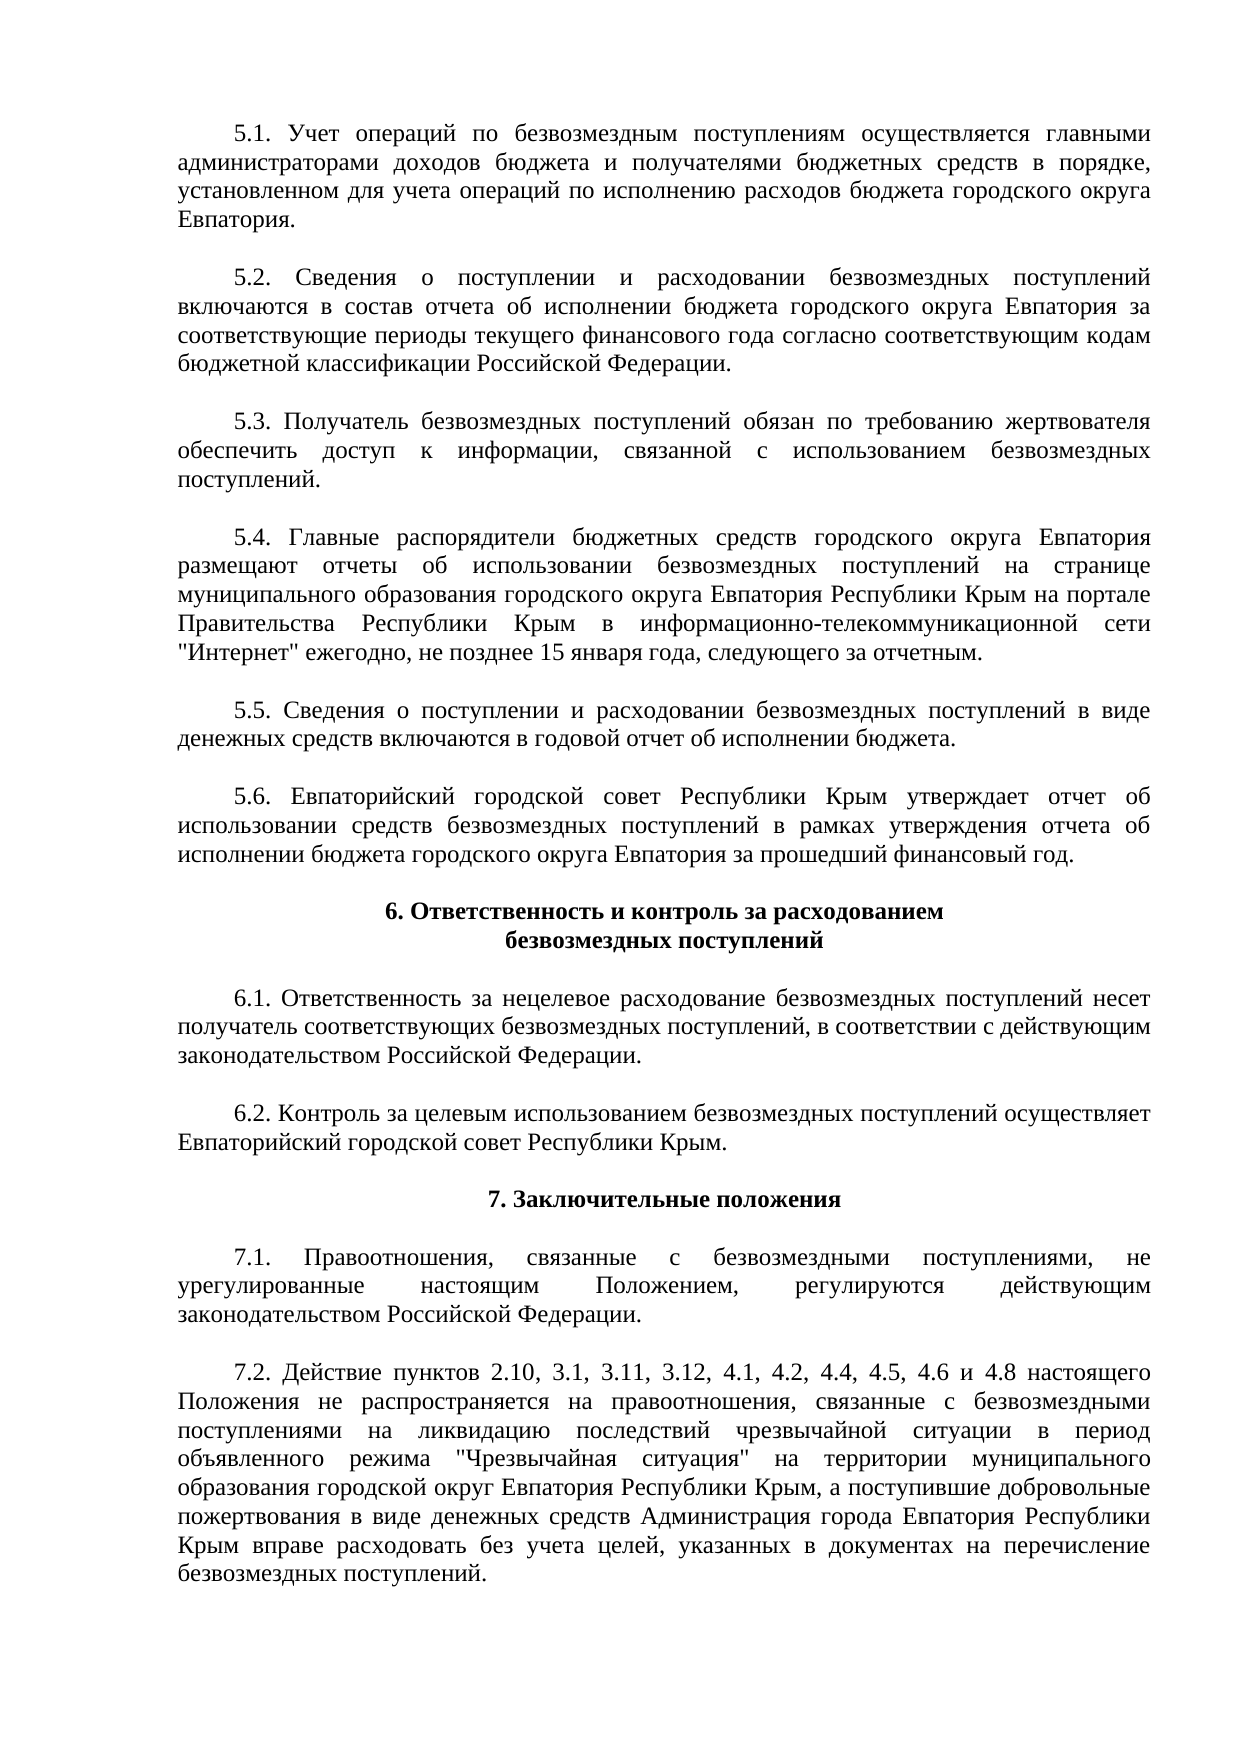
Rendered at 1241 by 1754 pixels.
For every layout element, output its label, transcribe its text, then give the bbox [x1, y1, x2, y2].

text 7.2. Действие пунктов 2.10, 3.1, 3.11, 3.12, 4.1, 4.2, 4.4, 4.5, 4.6 и 4.8 настоящего Положения не распространяется на правоотношения, связанные с безвозмездными поступлениями на ликвидацию последствий чрезвычайной ситуации в период объявленного режима "Чрезвычайная ситуация" на территории муниципального образования городской округ Евпатория Республики Крым, а поступившие добровольные пожертвования в виде денежных средств Администрация города Евпатория Республики Крым вправе расходовать без учета целей, указанных в документах на перечисление безвозмездных поступлений. [177, 1357, 1152, 1587]
text 5.2. Сведения о поступлении и расходовании безвозмездных поступлений включаются в состав отчета об исполнении бюджета городского округа Евпатория за соответствующие периоды текущего финансового года согласно соответствующим кодам бюджетной классификации Российской Федерации. [177, 262, 1152, 377]
text 5.6. Евпаторийский городской совет Республики Крым утверждает отчет об использовании средств безвозмездных поступлений в рамках утверждения отчета об исполнении бюджета городского округа Евпатория за прошедший финансовый год. [177, 781, 1152, 868]
text 7. Заключительные положения [177, 1184, 1152, 1213]
text 6.1. Ответственность за нецелевое расходование безвозмездных поступлений несет получатель соответствующих безвозмездных поступлений, в соответствии с действующим законодательством Российской Федерации. [177, 983, 1152, 1069]
text 5.3. Получатель безвозмездных поступлений обязан по требованию жертвователя обеспечить доступ к информации, связанной с использованием безвозмездных поступлений. [177, 406, 1152, 493]
text 5.5. Сведения о поступлении и расходовании безвозмездных поступлений в виде денежных средств включаются в годовой отчет об исполнении бюджета. [177, 695, 1152, 752]
text 7.1. Правоотношения, связанные с безвозмездными поступлениями, не урегулированные настоящим Положением, регулируются действующим законодательством Российской Федерации. [177, 1242, 1152, 1328]
text безвозмездных поступлений [177, 925, 1152, 954]
text 5.1. Учет операций по безвозмездным поступлениям осуществляется главными администраторами доходов бюджета и получателями бюджетных средств в порядке, установленном для учета операций по исполнению расходов бюджета городского округа Евпатория. [177, 118, 1152, 233]
text 5.4. Главные распорядители бюджетных средств городского округа Евпатория размещают отчеты об использовании безвозмездных поступлений на странице муниципального образования городского округа Евпатория Республики Крым на портале Правительства Республики Крым в информационно-телекоммуникационной сети "Интернет" ежегодно, не позднее 15 января года, следующего за отчетным. [177, 522, 1152, 666]
text 6.2. Контроль за целевым использованием безвозмездных поступлений осуществляет Евпаторийский городской совет Республики Крым. [177, 1098, 1152, 1156]
text 6. Ответственность и контроль за расходованием [177, 896, 1152, 925]
